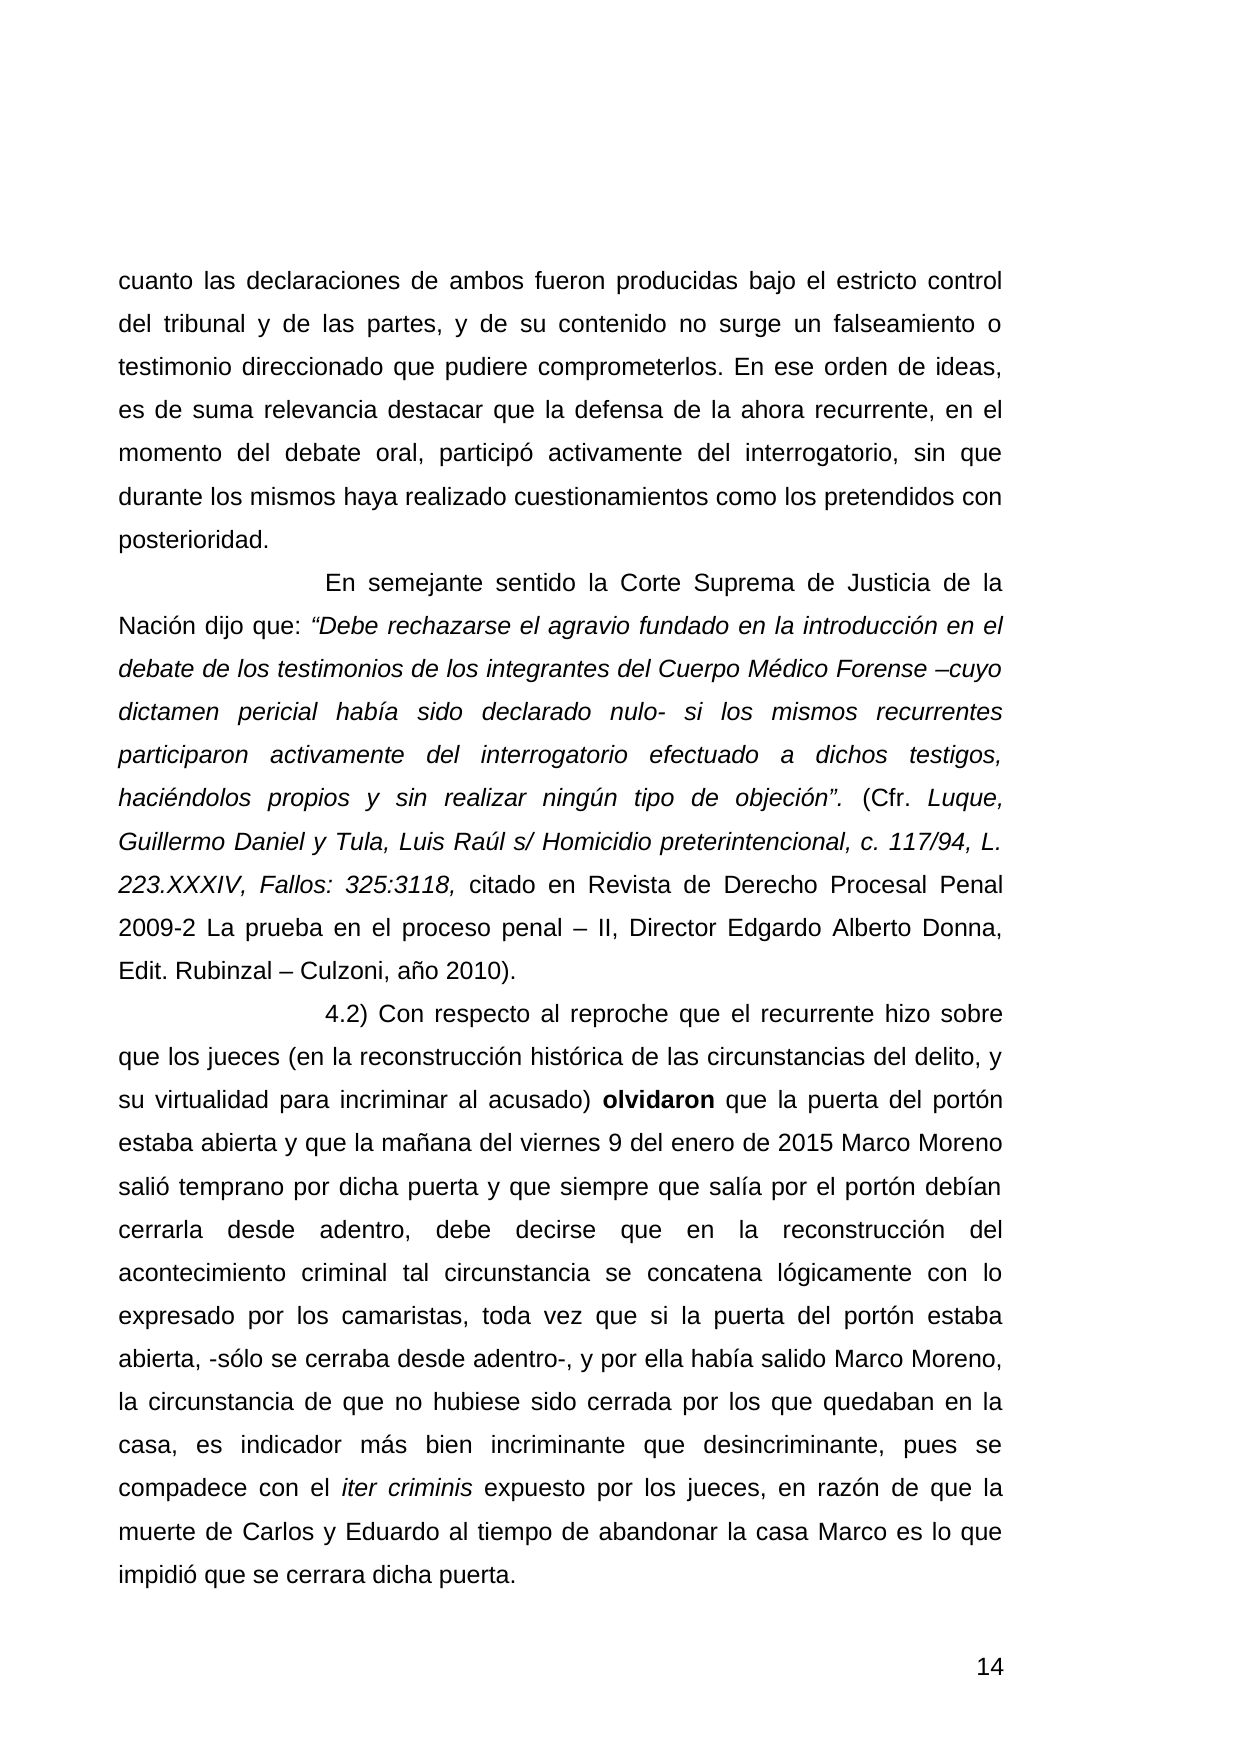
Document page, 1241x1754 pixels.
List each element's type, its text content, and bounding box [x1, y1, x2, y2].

text 4.2) Con respecto al reproche que el recurrente hizo sobre que los jueces (en la reconstrucción histórica de las circunstancias del delito, y su virtualidad para incriminar al acusado) olvidaron que la puerta del portón estaba abierta y que la mañana del viernes 9 del enero de 2015 Marco Moreno salió temprano por dicha puerta y que siempre que salía por el portón debían cerrarla desde adentro, debe decirse que en la reconstrucción del acontecimiento criminal tal circunstancia se concatena lógicamente con lo expresado por los camaristas, toda vez que si la puerta del portón estaba abierta, -sólo se cerraba desde adentro-, y por ella había salido Marco Moreno, la circunstancia de que no hubiese sido cerrada por los que quedaban en la casa, es indicador más bien incriminante que desincriminante, pues se compadece con el iter criminis expuesto por los jueces, en razón de que la muerte de Carlos y Eduardo al tiempo de abandonar la casa Marco es lo que impidió que se cerrara dicha puerta. [118, 999, 1004, 1588]
text En semejante sentido la Corte Suprema de Justicia de la Nación dijo que: “Debe rechazarse el agravio fundado en la introducción en el debate de los testimonios de los integrantes del Cuerpo Médico Forense –cuyo dictamen pericial había sido declarado nulo- si los mismos recurrentes participaron activamente del interrogatorio efectuado a dichos testigos, haciéndolos propios y sin realizar ningún tipo de objeción”. (Cfr. Luque, Guillermo Daniel y Tula, Luis Raúl s/ Homicidio preterintencional, c. 117/94, L. 223.XXXIV, Fallos: 325:3118, citado en Revista de Derecho Procesal Penal 2009-2 La prueba en el proceso penal – II, Director Edgardo Alberto Donna, Edit. Rubinzal – Culzoni, año 2010). [118, 568, 1004, 984]
